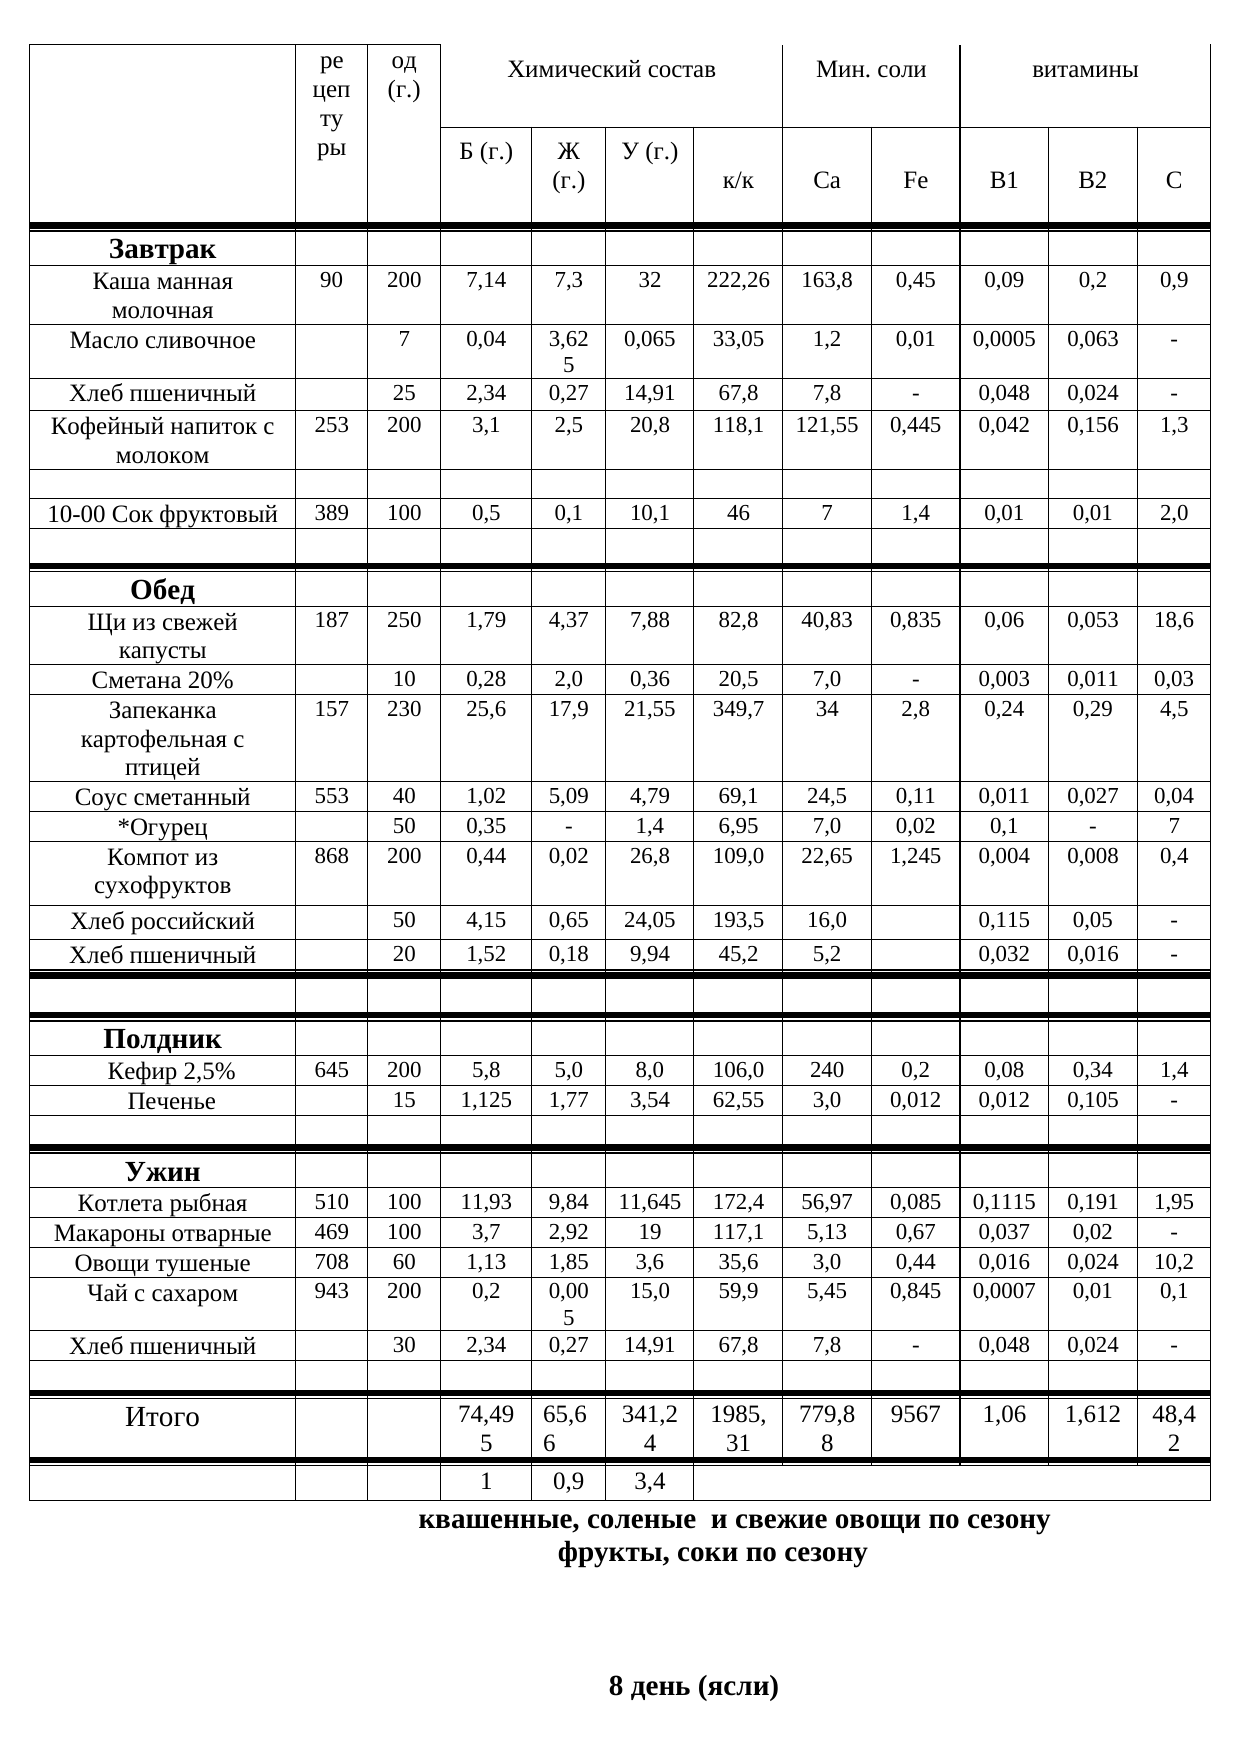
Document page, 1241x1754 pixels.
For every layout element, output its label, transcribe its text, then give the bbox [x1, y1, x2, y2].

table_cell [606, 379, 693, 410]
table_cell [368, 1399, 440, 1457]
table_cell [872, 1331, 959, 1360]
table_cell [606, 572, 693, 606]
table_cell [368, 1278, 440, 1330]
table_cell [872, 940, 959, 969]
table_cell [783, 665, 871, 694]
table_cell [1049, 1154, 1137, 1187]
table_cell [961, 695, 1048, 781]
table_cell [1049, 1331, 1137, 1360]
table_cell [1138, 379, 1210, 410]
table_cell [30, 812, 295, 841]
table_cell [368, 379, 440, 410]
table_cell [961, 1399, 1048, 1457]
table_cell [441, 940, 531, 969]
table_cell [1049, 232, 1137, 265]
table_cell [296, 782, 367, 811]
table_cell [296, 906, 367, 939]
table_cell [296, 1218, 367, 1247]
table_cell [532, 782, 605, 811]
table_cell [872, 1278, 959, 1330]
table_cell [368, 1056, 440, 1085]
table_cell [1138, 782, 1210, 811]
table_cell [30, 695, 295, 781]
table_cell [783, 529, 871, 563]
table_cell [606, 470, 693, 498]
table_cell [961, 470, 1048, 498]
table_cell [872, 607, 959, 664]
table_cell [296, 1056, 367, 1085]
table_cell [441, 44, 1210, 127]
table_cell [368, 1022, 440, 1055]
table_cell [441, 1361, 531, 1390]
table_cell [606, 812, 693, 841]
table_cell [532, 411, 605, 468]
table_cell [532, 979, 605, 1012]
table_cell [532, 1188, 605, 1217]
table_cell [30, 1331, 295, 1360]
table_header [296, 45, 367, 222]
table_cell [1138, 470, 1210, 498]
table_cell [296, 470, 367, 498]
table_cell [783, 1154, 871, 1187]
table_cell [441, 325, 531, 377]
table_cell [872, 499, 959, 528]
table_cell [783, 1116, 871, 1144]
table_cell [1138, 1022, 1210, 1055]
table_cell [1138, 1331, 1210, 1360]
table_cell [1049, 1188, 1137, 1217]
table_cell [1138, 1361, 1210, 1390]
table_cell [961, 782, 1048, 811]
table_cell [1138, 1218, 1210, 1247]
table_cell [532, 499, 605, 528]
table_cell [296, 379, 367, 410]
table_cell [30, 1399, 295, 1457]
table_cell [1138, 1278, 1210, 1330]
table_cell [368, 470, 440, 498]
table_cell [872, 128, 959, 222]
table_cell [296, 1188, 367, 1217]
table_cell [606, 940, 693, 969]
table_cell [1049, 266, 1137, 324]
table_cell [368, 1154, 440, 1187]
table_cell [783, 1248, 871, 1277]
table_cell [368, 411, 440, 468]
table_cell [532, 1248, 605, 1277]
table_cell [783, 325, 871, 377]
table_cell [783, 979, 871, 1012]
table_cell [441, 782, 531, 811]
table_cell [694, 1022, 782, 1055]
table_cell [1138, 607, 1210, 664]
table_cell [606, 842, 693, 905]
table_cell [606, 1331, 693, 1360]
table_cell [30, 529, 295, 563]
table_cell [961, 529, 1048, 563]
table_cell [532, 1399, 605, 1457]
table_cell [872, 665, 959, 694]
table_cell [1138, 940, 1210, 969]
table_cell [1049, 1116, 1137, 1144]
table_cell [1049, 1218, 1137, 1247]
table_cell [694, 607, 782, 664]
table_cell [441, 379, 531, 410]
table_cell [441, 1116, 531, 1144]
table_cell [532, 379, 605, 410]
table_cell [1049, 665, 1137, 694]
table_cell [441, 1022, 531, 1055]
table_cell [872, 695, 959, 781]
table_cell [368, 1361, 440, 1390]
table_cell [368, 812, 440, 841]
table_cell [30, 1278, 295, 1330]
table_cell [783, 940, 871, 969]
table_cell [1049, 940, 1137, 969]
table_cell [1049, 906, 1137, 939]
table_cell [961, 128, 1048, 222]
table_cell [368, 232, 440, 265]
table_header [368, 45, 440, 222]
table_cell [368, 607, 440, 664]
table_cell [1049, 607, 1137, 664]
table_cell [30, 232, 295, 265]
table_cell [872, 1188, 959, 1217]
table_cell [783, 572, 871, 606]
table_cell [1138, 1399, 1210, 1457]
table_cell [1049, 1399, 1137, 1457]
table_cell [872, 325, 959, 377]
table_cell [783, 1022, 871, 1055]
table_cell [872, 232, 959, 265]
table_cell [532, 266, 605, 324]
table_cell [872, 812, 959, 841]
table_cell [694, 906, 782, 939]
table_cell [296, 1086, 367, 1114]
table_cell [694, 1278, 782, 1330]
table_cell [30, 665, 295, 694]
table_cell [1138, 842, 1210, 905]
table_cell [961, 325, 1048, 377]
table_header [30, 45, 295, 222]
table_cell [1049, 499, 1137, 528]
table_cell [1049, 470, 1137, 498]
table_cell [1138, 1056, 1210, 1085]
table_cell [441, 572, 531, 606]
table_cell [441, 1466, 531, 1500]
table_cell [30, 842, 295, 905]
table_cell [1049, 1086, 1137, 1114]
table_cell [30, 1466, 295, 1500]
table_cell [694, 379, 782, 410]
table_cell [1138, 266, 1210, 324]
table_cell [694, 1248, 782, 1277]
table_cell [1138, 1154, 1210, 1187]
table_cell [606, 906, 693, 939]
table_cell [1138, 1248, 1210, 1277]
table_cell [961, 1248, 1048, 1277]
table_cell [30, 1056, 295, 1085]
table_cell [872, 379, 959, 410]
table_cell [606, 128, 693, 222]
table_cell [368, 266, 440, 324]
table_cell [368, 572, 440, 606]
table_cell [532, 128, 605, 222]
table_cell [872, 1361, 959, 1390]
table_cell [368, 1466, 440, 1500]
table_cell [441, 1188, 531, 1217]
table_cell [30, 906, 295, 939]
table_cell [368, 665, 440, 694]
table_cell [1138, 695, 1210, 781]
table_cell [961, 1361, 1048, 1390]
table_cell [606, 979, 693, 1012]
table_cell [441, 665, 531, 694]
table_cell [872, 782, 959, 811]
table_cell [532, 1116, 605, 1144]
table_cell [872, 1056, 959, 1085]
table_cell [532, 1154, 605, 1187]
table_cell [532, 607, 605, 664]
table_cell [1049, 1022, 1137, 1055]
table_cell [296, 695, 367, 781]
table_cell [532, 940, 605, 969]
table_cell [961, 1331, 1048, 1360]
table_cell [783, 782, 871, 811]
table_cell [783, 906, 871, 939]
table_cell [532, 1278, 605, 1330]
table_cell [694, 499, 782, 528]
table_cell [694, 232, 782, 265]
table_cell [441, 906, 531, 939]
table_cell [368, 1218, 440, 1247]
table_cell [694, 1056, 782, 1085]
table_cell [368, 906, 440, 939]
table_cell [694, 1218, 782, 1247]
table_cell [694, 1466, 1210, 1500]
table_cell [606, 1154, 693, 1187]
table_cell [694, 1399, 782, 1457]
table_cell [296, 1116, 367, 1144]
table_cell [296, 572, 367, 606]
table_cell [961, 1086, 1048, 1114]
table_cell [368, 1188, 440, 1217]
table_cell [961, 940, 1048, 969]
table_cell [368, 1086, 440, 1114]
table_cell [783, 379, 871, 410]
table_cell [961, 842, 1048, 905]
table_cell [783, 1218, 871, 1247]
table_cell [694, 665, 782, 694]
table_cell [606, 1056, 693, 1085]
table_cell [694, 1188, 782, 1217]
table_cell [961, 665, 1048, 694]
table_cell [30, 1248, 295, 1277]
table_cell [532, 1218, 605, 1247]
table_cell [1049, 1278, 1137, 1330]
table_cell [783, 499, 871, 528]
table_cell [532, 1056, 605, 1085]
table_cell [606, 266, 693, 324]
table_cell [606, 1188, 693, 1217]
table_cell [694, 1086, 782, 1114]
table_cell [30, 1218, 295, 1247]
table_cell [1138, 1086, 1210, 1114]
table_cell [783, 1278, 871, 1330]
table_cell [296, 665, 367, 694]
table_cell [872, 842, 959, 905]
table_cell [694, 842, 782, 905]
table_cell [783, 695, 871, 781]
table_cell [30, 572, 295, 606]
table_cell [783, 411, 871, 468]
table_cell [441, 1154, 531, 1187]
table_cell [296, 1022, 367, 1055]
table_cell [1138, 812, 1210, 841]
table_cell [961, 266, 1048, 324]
text 8 день (ясли) [148, 1668, 1240, 1702]
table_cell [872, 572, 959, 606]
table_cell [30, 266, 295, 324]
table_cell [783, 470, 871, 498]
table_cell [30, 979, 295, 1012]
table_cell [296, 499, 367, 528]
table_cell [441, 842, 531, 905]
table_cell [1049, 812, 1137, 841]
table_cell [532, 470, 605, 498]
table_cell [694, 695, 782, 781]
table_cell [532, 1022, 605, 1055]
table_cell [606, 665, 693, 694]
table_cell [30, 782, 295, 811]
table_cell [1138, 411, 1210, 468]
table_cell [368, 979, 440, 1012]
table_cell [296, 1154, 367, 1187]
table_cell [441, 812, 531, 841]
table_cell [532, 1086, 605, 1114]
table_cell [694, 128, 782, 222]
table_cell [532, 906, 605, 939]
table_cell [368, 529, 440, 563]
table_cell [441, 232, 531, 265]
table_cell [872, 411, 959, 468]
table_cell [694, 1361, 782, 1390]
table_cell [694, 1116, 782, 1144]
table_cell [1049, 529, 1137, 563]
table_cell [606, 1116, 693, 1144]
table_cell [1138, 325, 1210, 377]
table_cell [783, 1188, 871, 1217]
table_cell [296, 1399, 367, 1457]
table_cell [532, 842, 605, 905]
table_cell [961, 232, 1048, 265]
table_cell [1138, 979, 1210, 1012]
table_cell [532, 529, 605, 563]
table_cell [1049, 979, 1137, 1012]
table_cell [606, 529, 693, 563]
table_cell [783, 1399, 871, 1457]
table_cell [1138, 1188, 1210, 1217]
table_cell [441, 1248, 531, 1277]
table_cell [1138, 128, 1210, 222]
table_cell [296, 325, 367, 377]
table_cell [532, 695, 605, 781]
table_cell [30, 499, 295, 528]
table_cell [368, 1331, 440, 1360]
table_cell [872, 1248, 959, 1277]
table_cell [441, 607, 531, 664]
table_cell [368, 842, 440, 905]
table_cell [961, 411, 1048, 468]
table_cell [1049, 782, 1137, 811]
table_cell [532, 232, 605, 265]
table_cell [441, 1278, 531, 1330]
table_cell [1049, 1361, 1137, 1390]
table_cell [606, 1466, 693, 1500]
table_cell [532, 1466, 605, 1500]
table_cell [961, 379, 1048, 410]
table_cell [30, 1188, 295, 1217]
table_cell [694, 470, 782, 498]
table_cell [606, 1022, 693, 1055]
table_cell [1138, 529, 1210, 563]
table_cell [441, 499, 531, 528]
list квашенные, соленые и свежие овощи по сезону [191, 1501, 1240, 1534]
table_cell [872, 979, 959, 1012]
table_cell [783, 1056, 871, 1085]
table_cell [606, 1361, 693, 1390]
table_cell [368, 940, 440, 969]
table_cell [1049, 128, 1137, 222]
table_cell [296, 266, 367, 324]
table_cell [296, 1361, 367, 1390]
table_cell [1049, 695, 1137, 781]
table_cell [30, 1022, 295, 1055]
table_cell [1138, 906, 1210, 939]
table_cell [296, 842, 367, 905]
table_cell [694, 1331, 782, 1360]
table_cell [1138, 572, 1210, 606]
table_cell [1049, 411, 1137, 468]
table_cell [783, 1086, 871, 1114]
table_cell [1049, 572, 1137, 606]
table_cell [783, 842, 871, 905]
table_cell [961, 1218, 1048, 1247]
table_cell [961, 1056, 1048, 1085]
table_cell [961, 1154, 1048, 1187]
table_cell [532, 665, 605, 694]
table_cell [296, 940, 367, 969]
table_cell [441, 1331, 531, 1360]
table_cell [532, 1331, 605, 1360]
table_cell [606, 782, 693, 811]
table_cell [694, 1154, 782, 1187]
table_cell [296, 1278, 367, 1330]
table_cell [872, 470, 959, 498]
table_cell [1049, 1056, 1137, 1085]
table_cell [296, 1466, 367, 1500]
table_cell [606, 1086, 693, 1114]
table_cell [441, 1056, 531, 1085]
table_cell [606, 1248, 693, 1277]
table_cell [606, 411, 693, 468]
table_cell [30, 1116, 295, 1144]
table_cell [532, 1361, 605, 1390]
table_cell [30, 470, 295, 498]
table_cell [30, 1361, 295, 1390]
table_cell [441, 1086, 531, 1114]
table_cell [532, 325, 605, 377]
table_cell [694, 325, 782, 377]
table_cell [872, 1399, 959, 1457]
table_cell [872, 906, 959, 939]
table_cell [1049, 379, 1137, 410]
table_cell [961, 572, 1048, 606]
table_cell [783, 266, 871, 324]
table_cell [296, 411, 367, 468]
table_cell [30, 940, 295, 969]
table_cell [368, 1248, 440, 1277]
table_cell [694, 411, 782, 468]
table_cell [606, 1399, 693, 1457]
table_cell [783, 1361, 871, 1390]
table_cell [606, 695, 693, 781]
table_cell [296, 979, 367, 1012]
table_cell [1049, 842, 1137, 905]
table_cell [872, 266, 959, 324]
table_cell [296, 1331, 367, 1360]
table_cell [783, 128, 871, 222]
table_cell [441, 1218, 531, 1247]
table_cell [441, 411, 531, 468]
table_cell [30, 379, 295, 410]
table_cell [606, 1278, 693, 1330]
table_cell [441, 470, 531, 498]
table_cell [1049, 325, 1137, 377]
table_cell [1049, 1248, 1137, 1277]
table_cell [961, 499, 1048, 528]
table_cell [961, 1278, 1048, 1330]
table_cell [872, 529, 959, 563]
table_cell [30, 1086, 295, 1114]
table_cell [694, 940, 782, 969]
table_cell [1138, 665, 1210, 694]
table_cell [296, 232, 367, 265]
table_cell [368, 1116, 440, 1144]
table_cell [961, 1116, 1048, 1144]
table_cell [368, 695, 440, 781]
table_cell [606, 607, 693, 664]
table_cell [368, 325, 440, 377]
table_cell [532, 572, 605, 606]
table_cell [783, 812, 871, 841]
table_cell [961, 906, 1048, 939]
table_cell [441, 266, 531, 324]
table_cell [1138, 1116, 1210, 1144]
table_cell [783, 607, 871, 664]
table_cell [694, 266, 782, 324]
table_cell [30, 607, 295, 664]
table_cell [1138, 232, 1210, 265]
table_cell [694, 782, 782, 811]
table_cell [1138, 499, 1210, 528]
text фрукты, соки по сезону [185, 1534, 1240, 1568]
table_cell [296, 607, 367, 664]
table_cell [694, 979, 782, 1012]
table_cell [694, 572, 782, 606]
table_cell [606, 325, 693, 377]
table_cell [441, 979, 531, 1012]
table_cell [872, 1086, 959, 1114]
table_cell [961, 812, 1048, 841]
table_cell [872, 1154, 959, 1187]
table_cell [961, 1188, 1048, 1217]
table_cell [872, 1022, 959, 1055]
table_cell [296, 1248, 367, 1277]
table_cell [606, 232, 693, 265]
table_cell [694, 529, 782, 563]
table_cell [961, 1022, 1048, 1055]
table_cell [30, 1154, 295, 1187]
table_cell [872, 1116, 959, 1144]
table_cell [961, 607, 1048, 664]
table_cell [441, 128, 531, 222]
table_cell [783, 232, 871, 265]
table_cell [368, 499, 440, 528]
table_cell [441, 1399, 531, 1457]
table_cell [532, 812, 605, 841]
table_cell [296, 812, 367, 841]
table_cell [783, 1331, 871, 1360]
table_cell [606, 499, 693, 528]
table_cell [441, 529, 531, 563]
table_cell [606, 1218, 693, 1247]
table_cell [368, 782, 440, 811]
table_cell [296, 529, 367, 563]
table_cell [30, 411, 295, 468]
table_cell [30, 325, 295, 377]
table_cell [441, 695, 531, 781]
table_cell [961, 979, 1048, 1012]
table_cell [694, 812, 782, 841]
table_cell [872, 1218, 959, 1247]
